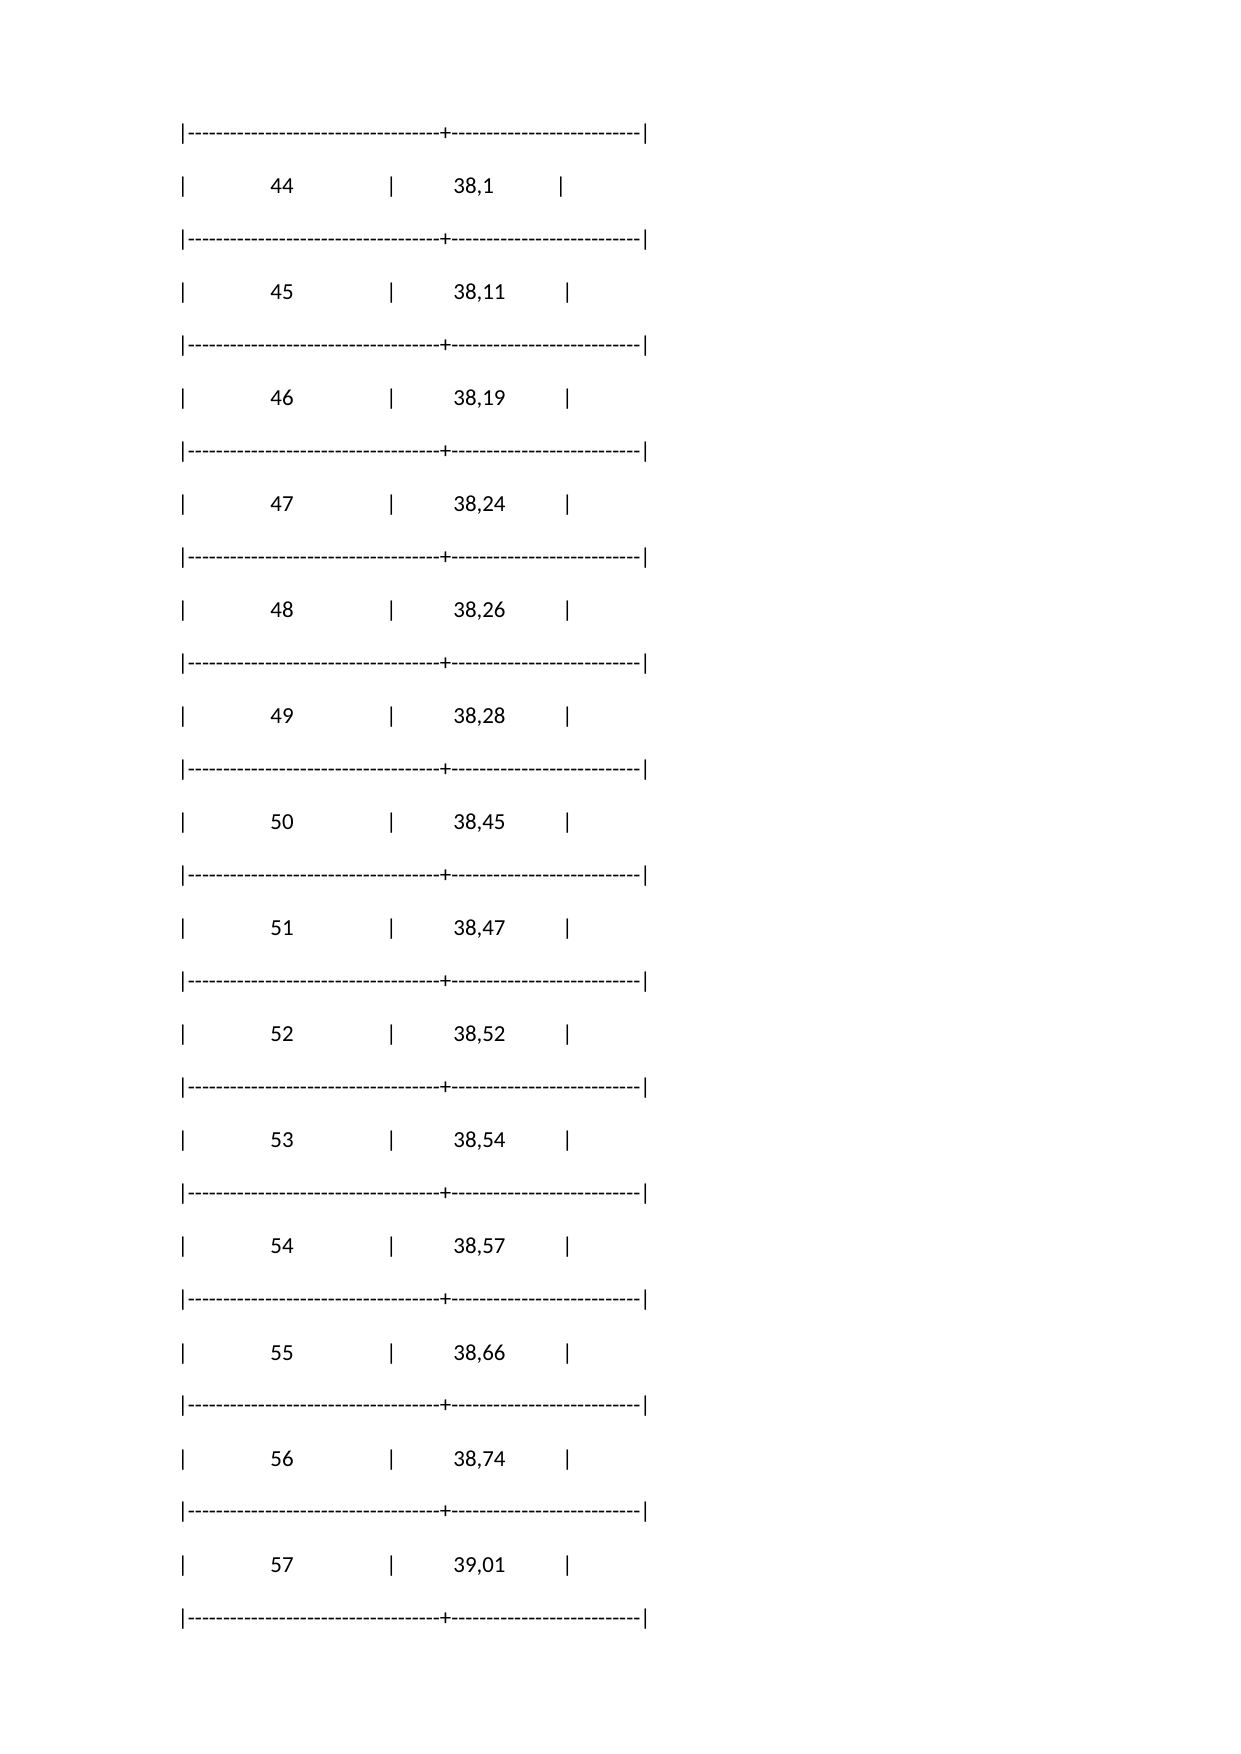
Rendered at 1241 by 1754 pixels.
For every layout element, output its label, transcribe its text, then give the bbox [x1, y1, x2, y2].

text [177, 1603, 1152, 1631]
text |------------------------------------+---------------------------| [177, 1072, 1152, 1101]
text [177, 1497, 1152, 1525]
text | 45 | 38,11 | [177, 277, 1152, 305]
text | 49 | 38,28 | [177, 701, 1152, 729]
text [177, 118, 1152, 146]
text | 51 | 38,47 | [177, 913, 1152, 941]
text | 54 | 38,57 | [177, 1232, 1152, 1259]
text | 57 | 39,01 | [177, 1550, 1152, 1578]
text |------------------------------------+---------------------------| [177, 1391, 1152, 1419]
text |------------------------------------+---------------------------| [177, 966, 1152, 994]
text |------------------------------------+---------------------------| [177, 860, 1152, 888]
text |------------------------------------+---------------------------| [177, 542, 1152, 570]
text | 53 | 38,54 | [177, 1126, 1152, 1153]
text |------------------------------------+---------------------------| [177, 754, 1152, 782]
text |------------------------------------+---------------------------| [177, 1284, 1152, 1313]
text | 55 | 38,66 | [177, 1338, 1152, 1366]
text |------------------------------------+---------------------------| [177, 1178, 1152, 1207]
text | 52 | 38,52 | [177, 1019, 1152, 1047]
text | 47 | 38,24 | [177, 489, 1152, 517]
text | 44 | 38,1 | [177, 171, 1152, 199]
text | 50 | 38,45 | [177, 807, 1152, 835]
text |------------------------------------+---------------------------| [177, 436, 1152, 464]
text | 48 | 38,26 | [177, 595, 1152, 623]
text | 56 | 38,74 | [177, 1444, 1152, 1472]
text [177, 224, 1152, 252]
text |------------------------------------+---------------------------| [177, 648, 1152, 676]
text |------------------------------------+---------------------------| [177, 330, 1152, 358]
text | 46 | 38,19 | [177, 383, 1152, 411]
